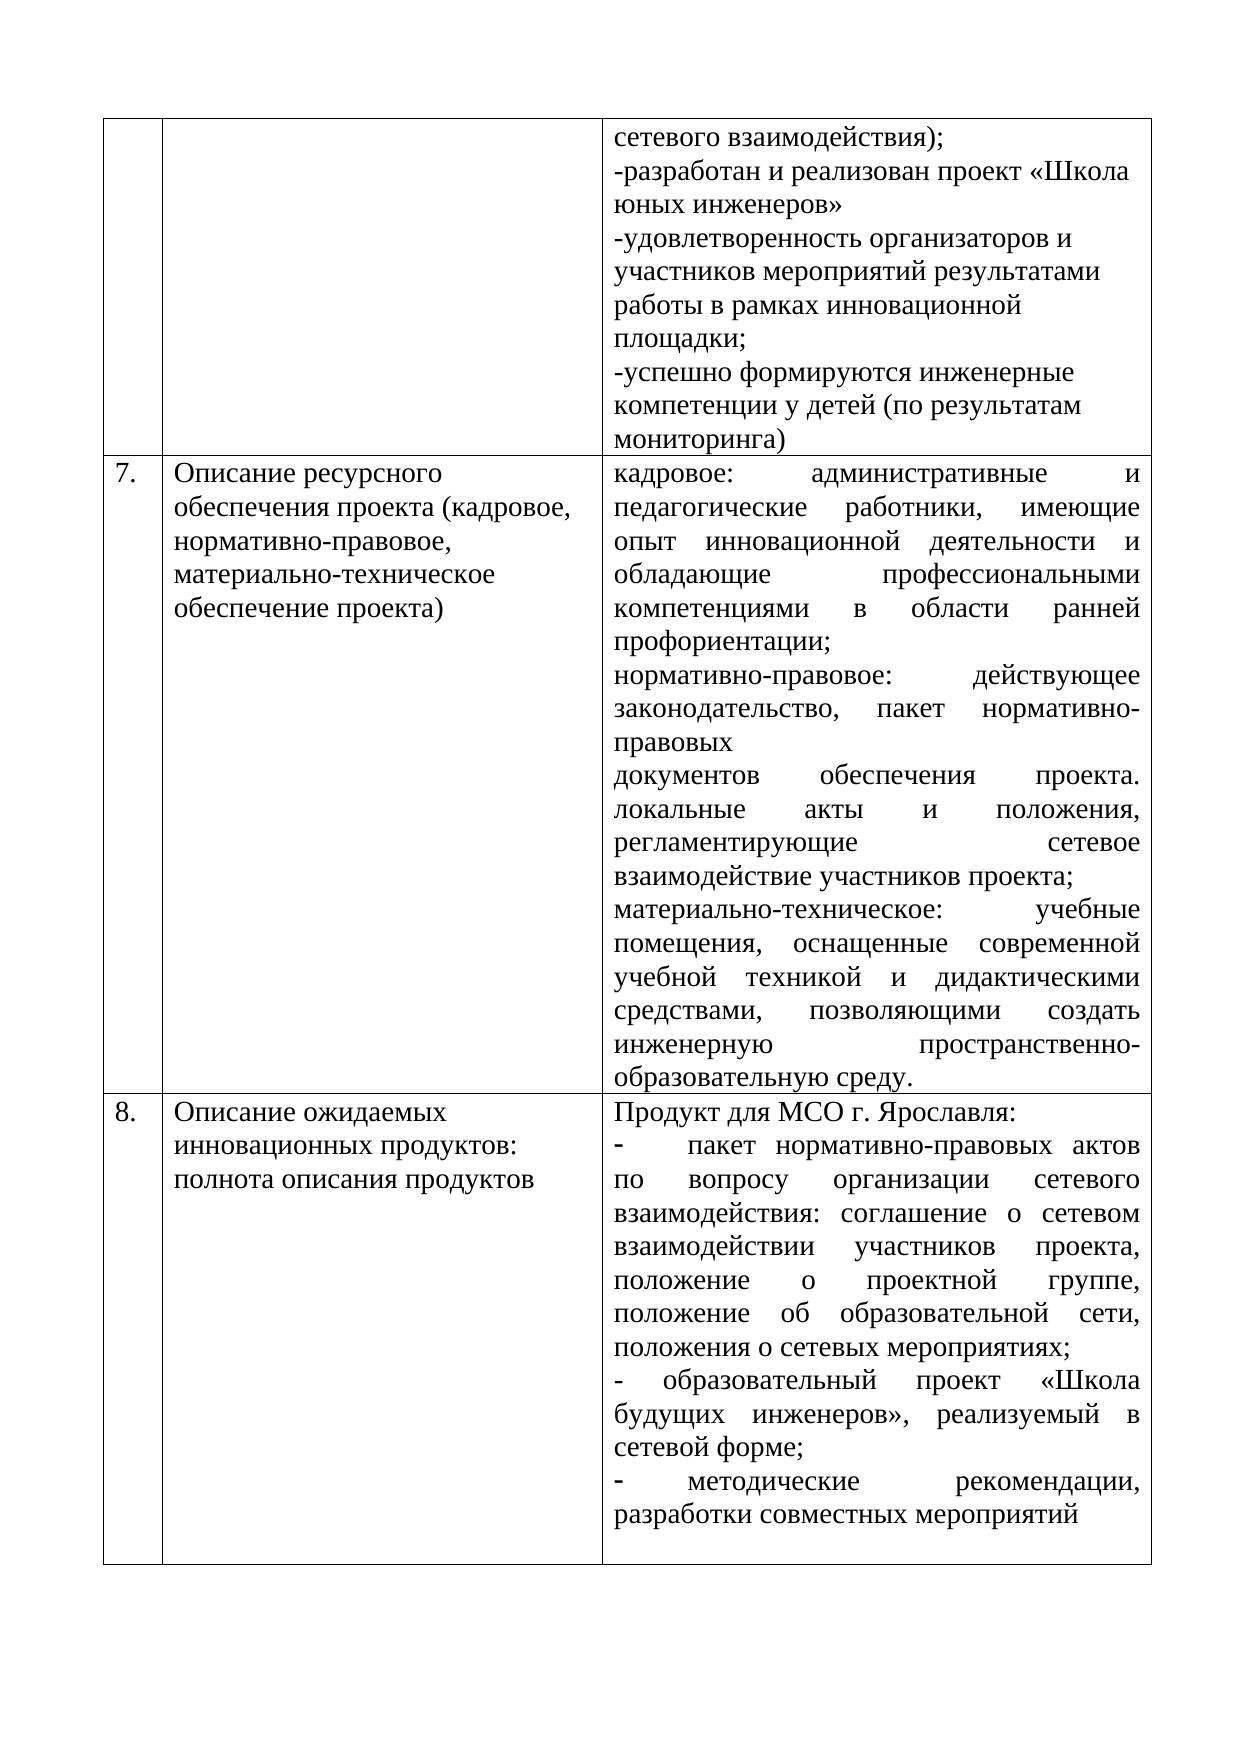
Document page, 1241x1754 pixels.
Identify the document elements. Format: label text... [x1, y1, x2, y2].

table_cell 8. [104, 1094, 162, 1564]
table_cell Описание ожидаемых инновационных продуктов: полнота описания продуктов [163, 1094, 602, 1564]
table_cell 7. [104, 456, 162, 1093]
table_cell Продукт для МСО г. Ярославля: пакет нормативно-правовых актов по вопросу организации сетевого взаимодействия: соглашение о сетевом взаимодействии участников проекта, положение о проектной группе, положение об образовательной сети, положения о сетевых мероприятиях; - образовательный проект «Школа будущих инженеров», реализуемый в сетевой форме; методические рекомендации, разработки совместных мероприятий [603, 1094, 1151, 1564]
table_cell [603, 119, 1151, 454]
table_cell кадровое: административные и педагогические работники, имеющие опыт инновационной деятельности и обладающие профессиональными компетенциями в области ранней профориентации; нормативно-правовое: действующее законодательство, пакет нормативно-правовых документов обеспечения проекта. локальные акты и положения, регламентирующие сетевое взаимодействие участников проекта; материально-техническое: учебные помещения, оснащенные современной учебной техникой и дидактическими средствами, позволяющими создать инженерную пространственно-образовательную среду. [603, 456, 1151, 1093]
table_cell Описание ресурсного обеспечения проекта (кадровое, нормативно-правовое, материально-техническое обеспечение проекта) [163, 456, 602, 1093]
table_cell 6. [104, 119, 162, 454]
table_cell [163, 119, 602, 454]
